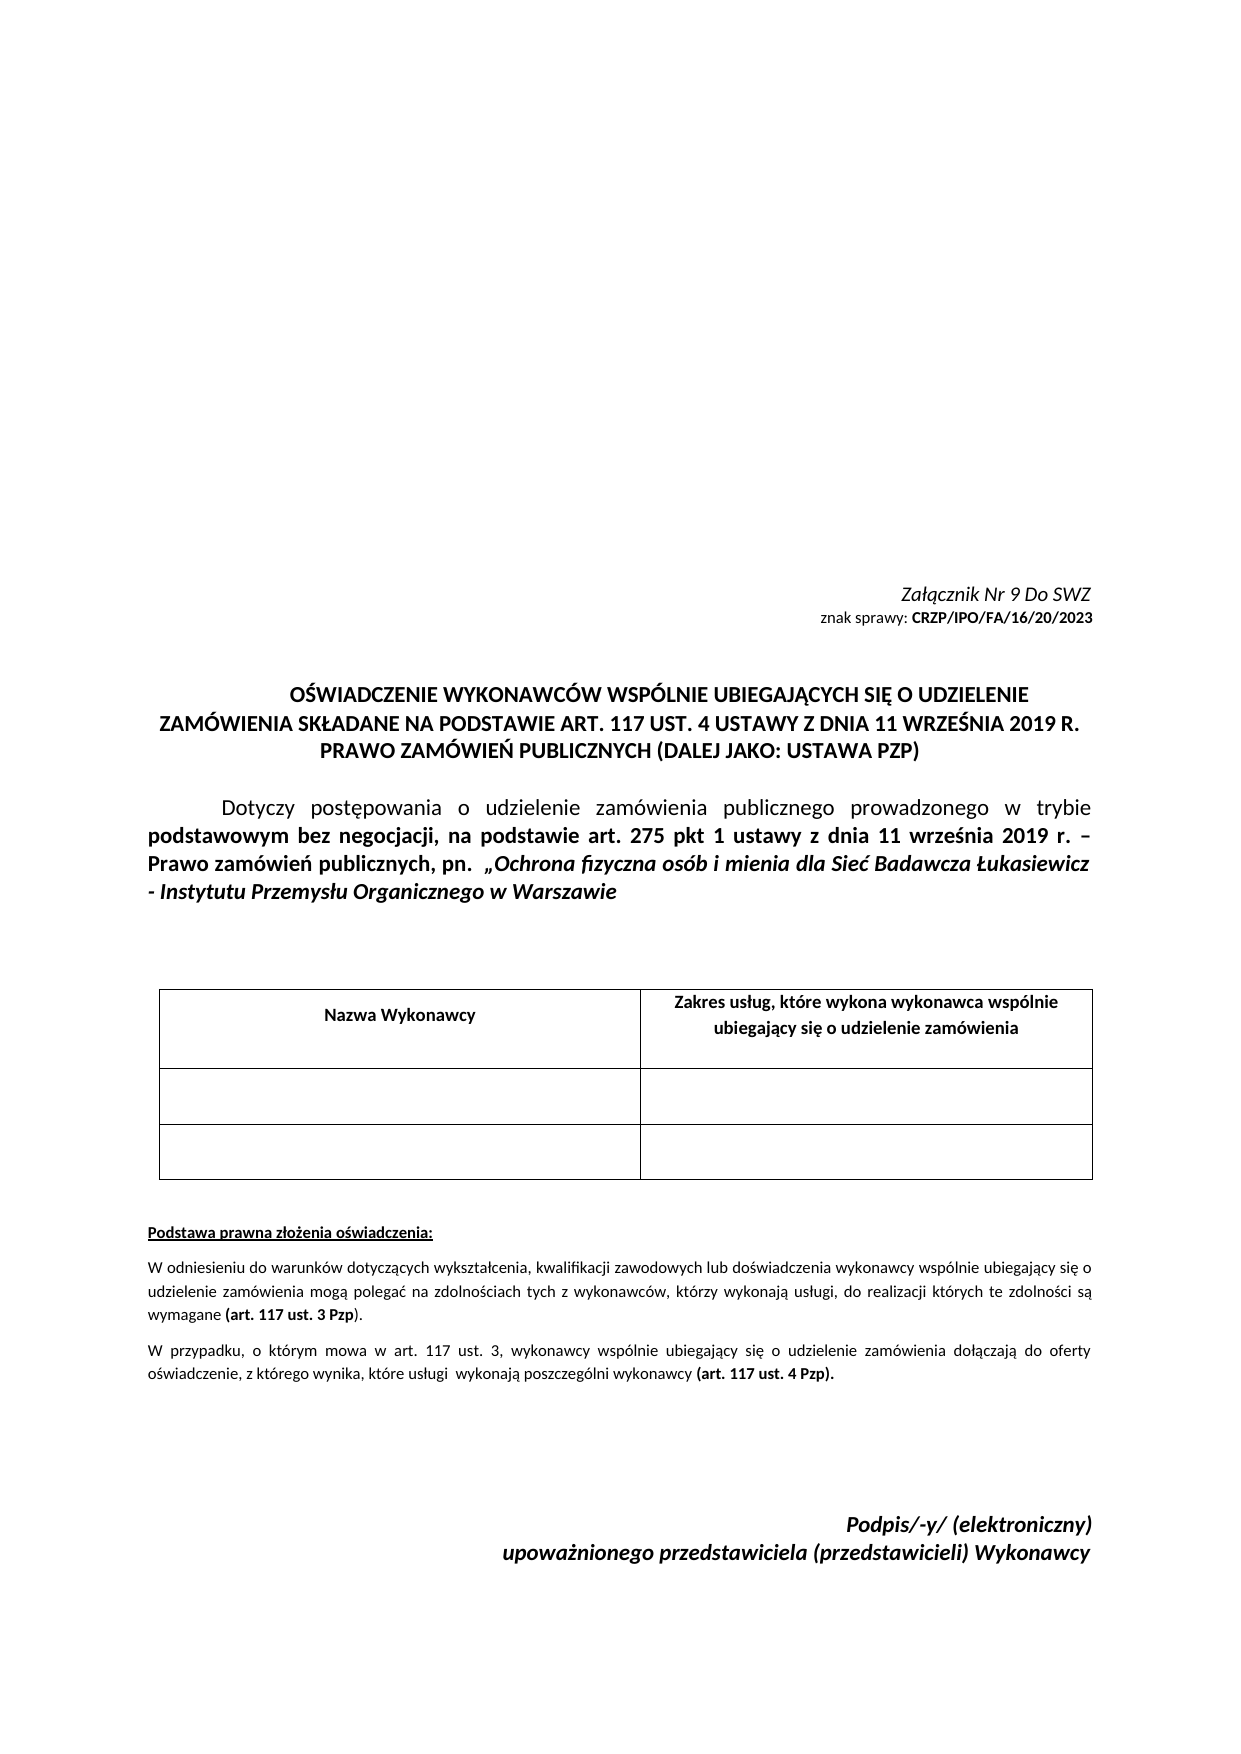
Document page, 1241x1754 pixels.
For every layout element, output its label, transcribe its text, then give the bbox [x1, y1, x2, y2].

text W przypadku, o którym mowa w art. 117 ust. 3, wykonawcy wspólnie ubiegający się o udzielenie zamówienia dołączają do oferty oświadczenie, z którego wynika, które usługi wykonają poszczególni wykonawcy (art. 117 ust. 4 Pzp). [148, 1340, 1093, 1384]
text Podpis/-y/ (elektroniczny) [148, 1510, 1093, 1538]
table_cell [160, 1069, 640, 1123]
text Podstawa prawna złożenia oświadczenia: [148, 1222, 1093, 1242]
table_cell [160, 1125, 640, 1179]
text Załącznik Nr 9 Do SWZ [148, 581, 1093, 607]
table_header Zakres usług, które wykona wykonawca wspólnie ubiegający się o udzielenie zamówienia [641, 990, 1092, 1068]
table_cell [641, 1069, 1092, 1123]
text upoważnionego przedstawiciela (przedstawicieli) Wykonawcy [148, 1538, 1093, 1566]
text OŚWIADCZENIE WYKONAWCÓW WSPÓLNIE UBIEGAJĄCYCH SIĘ O UDZIELENIE ZAMÓWIENIA SKŁADANE NA PODSTAWIE ART. 117 UST. 4 USTAWY Z DNIA 11 WRZEŚNIA 2019 R. PRAWO ZAMÓWIEŃ PUBLICZNYCH (DALEJ JAKO: USTAWA PZP) [148, 681, 1093, 765]
table_cell [641, 1125, 1092, 1179]
text W odniesieniu do warunków dotyczących wykształcenia, kwalifikacji zawodowych lub doświadczenia wykonawcy wspólnie ubiegający się o udzielenie zamówienia mogą polegać na zdolnościach tych z wykonawców, którzy wykonają usługi, do realizacji których te zdolności są wymagane (art. 117 ust. 3 Pzp). [148, 1258, 1093, 1325]
table_header Nazwa Wykonawcy [160, 990, 640, 1068]
text Dotyczy postępowania o udzielenie zamówienia publicznego prowadzonego w trybie podstawowym bez negocjacji, na podstawie art. 275 pkt 1 ustawy z dnia 11 września 2019 r. – Prawo zamówień publicznych, pn. „Ochrona fizyczna osób i mienia dla Sieć Badawcza Łukasiewicz - Instytutu Przemysłu Organicznego w Warszawie [148, 793, 1093, 905]
text znak sprawy: CRZP/IPO/FA/16/20/2023 [148, 607, 1093, 627]
